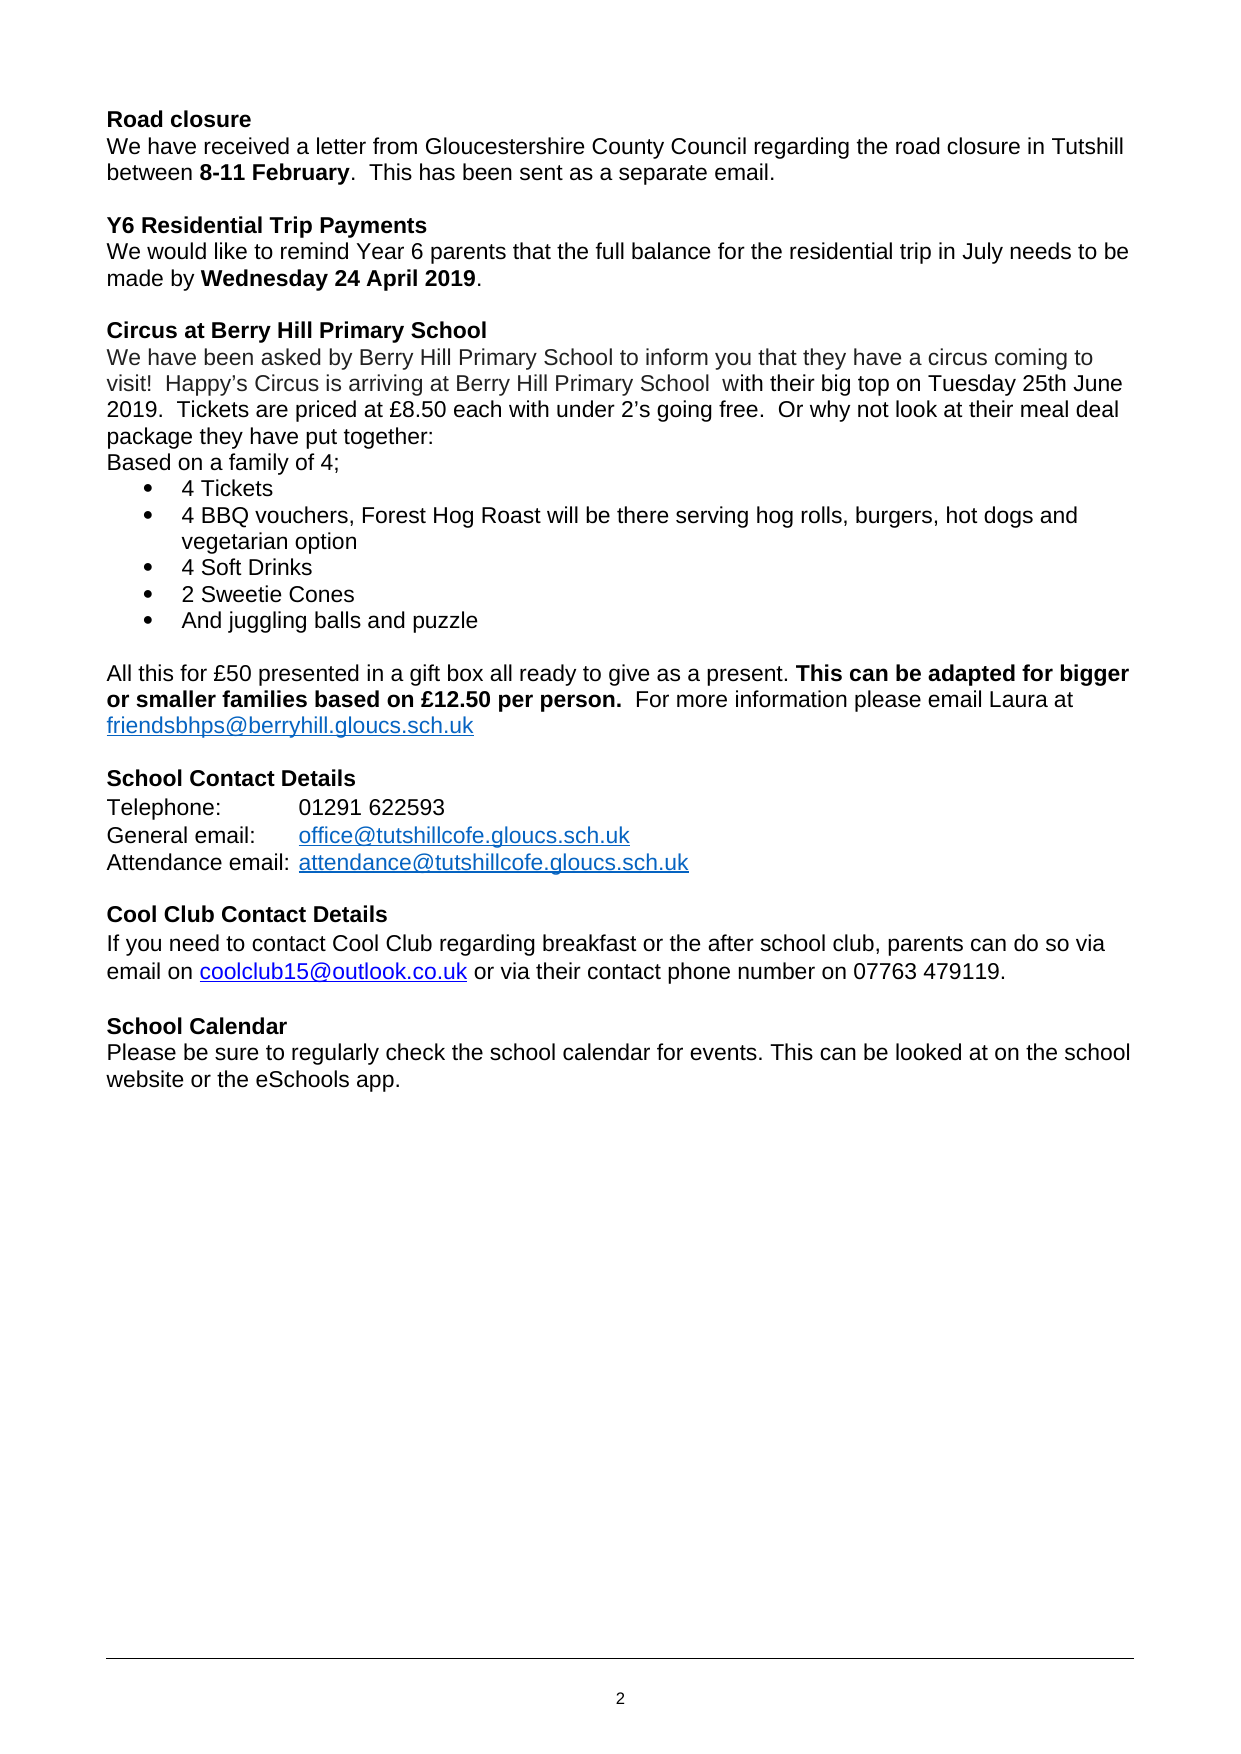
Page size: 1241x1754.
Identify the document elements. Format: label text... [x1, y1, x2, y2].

text Attendance email: attendance@tutshillcofe.gloucs.sch.uk [106, 848, 1134, 875]
text School Calendar [106, 1013, 1134, 1039]
text Circus at Berry Hill Primary School [106, 317, 1134, 343]
text Road closure [106, 106, 1134, 133]
text Based on a family of 4; [106, 449, 1134, 475]
text We have been asked by Berry Hill Primary School to inform you that they have a circus coming to visit! Happy’s Circus is arriving at Berry Hill Primary School with their big top on Tuesday 25th June 2019. Tickets are priced at £8.50 each with under 2’s going free. Or why not look at their meal deal package they have put together: [106, 343, 1134, 449]
text School Contact Details [106, 765, 1134, 792]
text Please be sure to regularly check the school calendar for events. This can be looked at on the school website or the eSchools app. [106, 1039, 1134, 1092]
text We would like to remind Year 6 parents that the full balance for the residential trip in July needs to be made by Wednesday 24 April 2019. [106, 238, 1134, 291]
text We have received a letter from Gloucestershire County Council regarding the road closure in Tutshill between 8-11 February. This has been sent as a separate email. [106, 133, 1134, 185]
list And juggling balls and puzzle [144, 607, 1134, 633]
text Cool Club Contact Details [106, 901, 1134, 927]
text General email: office@tutshillcofe.gloucs.sch.uk [106, 822, 1134, 848]
list 4 Tickets [144, 475, 1134, 502]
list 4 Soft Drinks [144, 554, 1134, 581]
text If you need to contact Cool Club regarding breakfast or the after school club, parents can do so via email on coolclub15@outlook.co.uk or via their contact phone number on 07763 479119. [106, 929, 1134, 984]
list 2 Sweetie Cones [144, 581, 1134, 607]
text Y6 Residential Trip Payments [106, 212, 1134, 238]
list 4 BBQ vouchers, Forest Hog Roast will be there serving hog rolls, burgers, hot dogs and vegetarian option [144, 502, 1134, 554]
text All this for £50 presented in a gift box all ready to give as a present. This can be adapted for bigger or smaller families based on £12.50 per person. For more information please email Laura at friendsbhps@berryhill.gloucs.sch.uk [106, 660, 1134, 739]
text Telephone: 01291 622593 [106, 794, 1134, 820]
